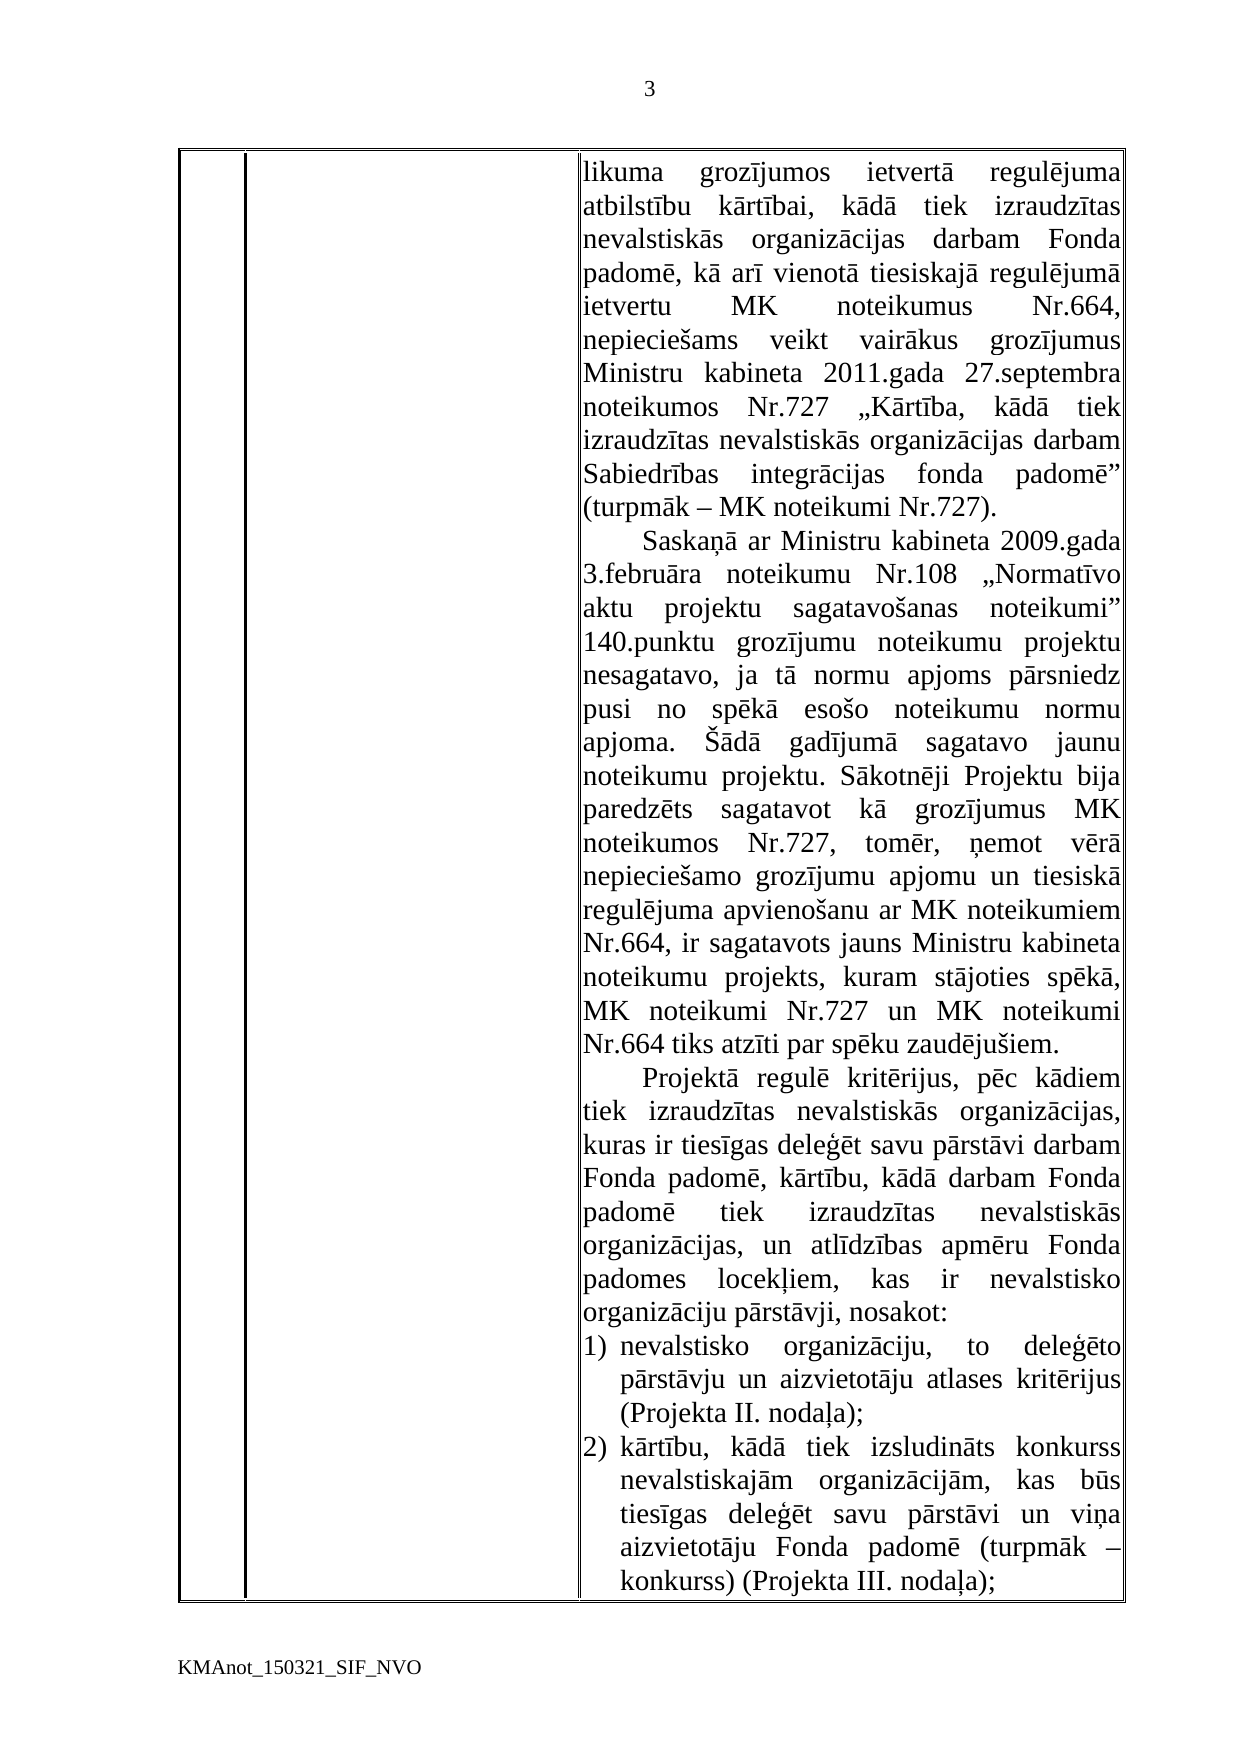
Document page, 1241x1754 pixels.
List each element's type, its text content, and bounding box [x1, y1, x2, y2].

table_cell 2. [181, 151, 245, 1599]
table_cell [580, 151, 1123, 1599]
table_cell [245, 151, 579, 1599]
